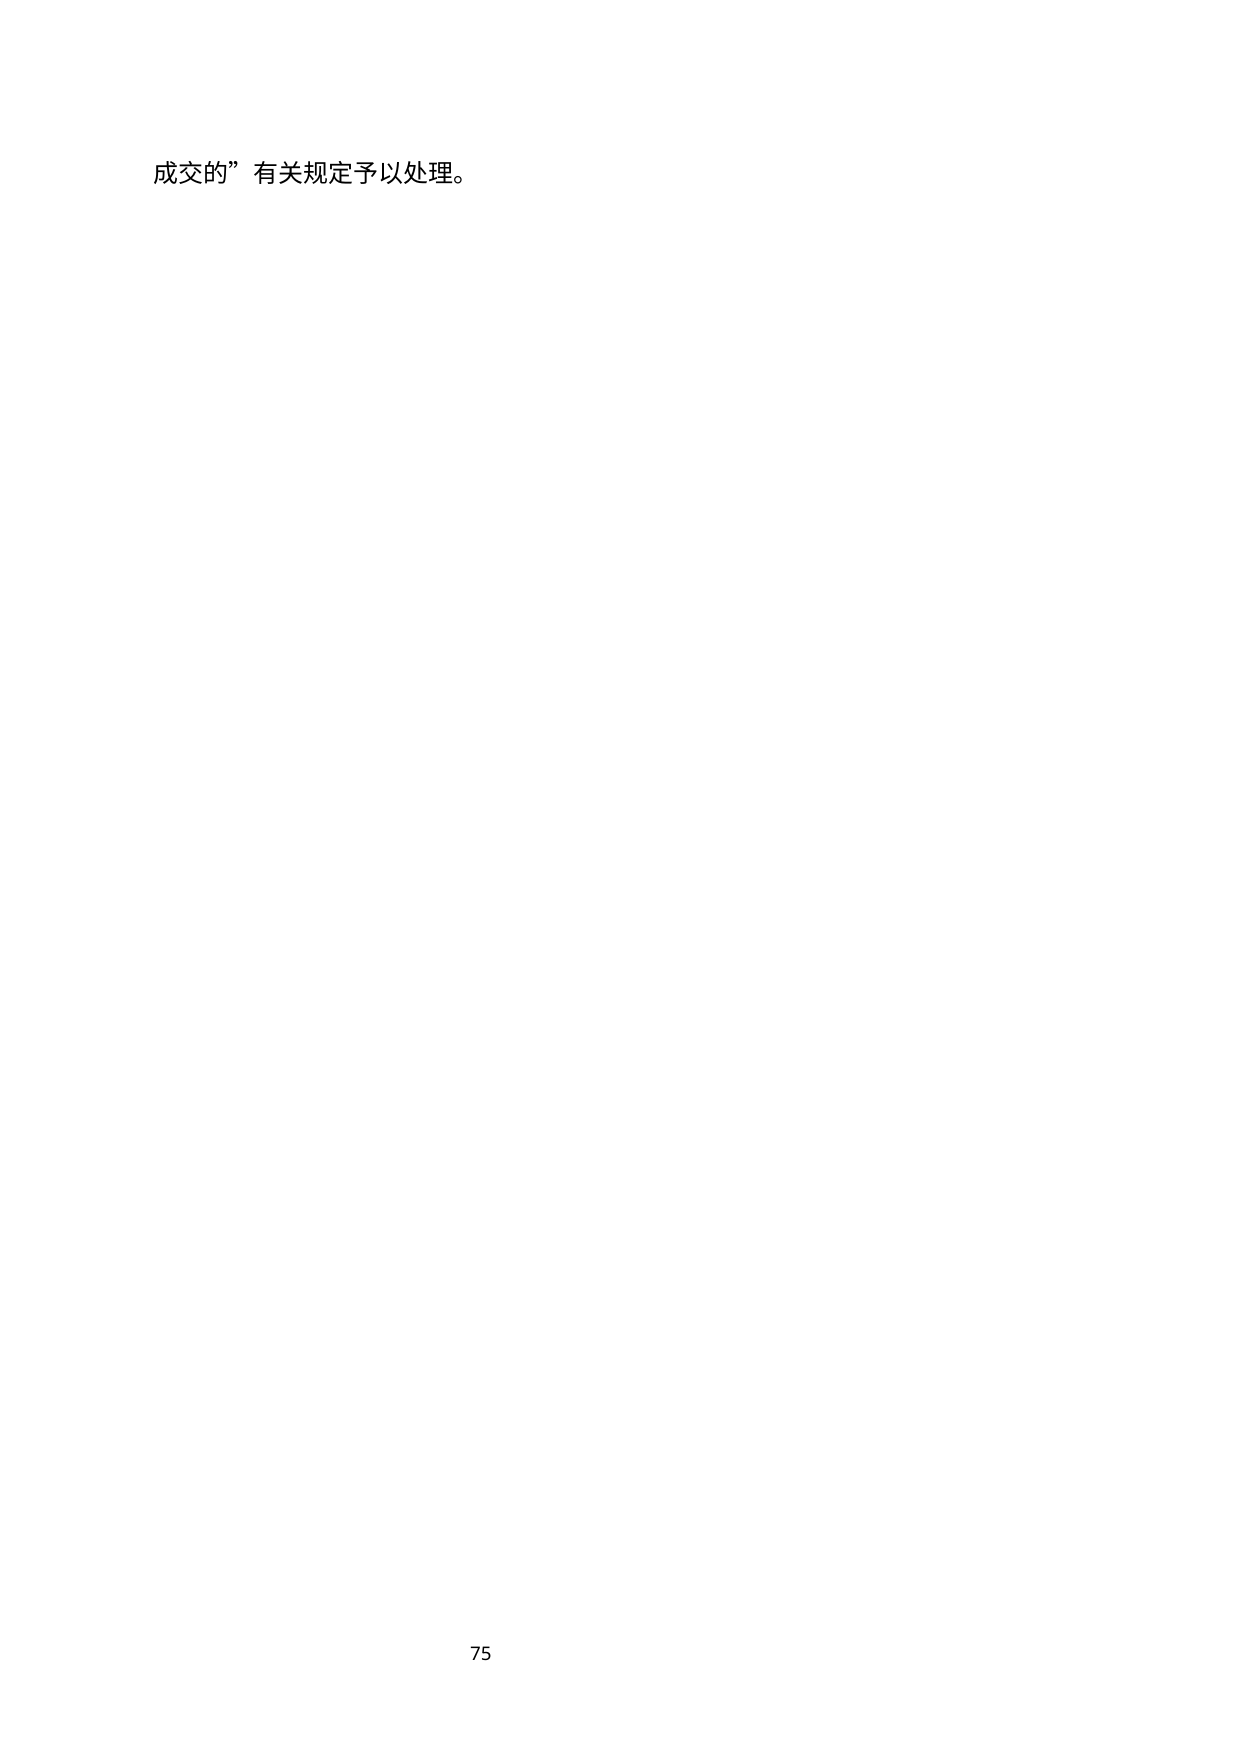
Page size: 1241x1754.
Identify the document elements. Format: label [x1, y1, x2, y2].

text [153, 153, 1087, 190]
